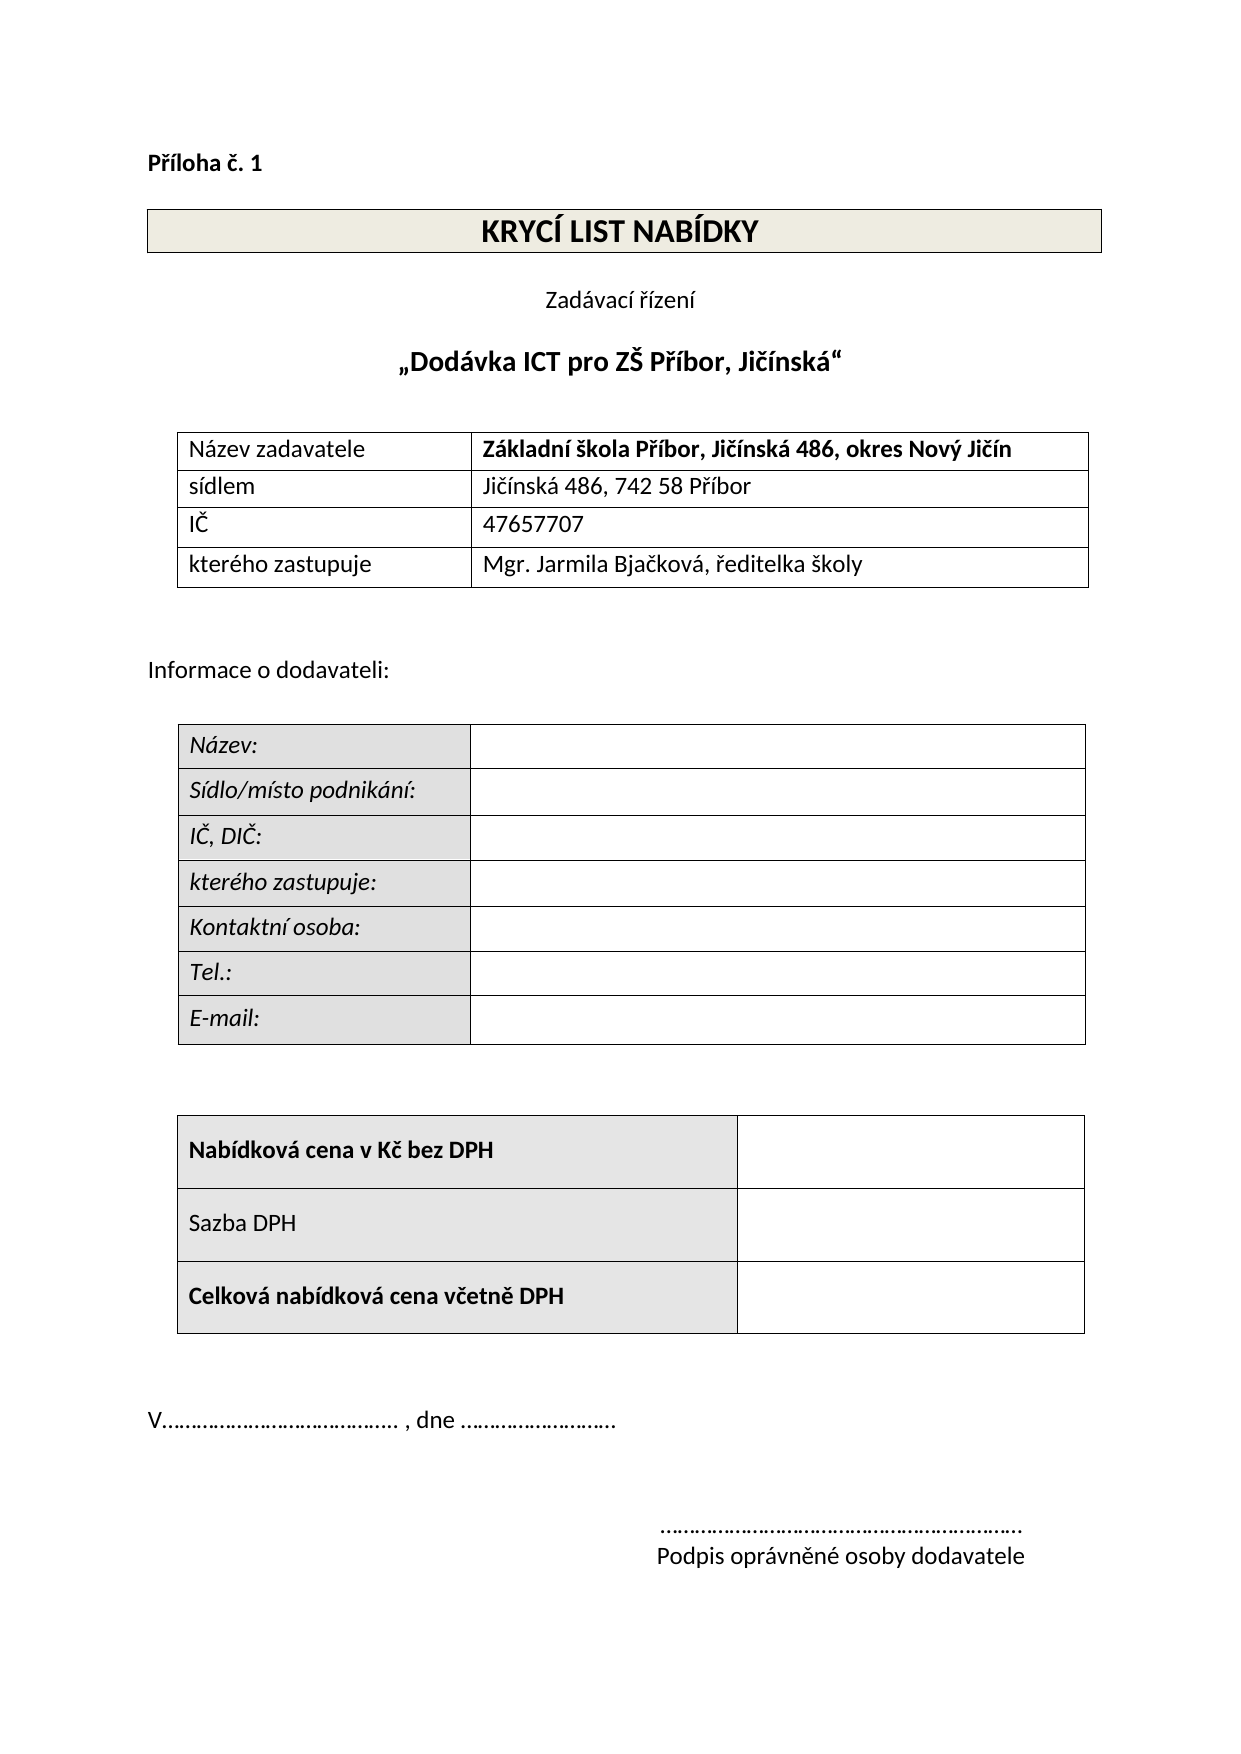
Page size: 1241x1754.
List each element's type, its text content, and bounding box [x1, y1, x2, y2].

table_cell [738, 1189, 1084, 1261]
table_cell Jičínská 486, 742 58 Příbor [472, 471, 1088, 507]
subtitle KRYCÍ LIST NABÍDKY [148, 210, 1101, 252]
text Informace o dodavateli: [148, 654, 1093, 684]
table_cell [471, 861, 1085, 906]
table_cell kterého zastupuje: [179, 861, 470, 906]
text „Dodávka ICT pro ZŠ Příbor, Jičínská“ [148, 343, 1093, 379]
table_cell Sazba DPH [178, 1189, 737, 1261]
subtitle Zadávací řízení [148, 284, 1093, 314]
table_cell Sídlo/místo podnikání: [179, 769, 470, 815]
table_header Nabídková cena v Kč bez DPH [178, 1116, 737, 1188]
table_cell [738, 1262, 1084, 1333]
table_header Název zadavatele [178, 433, 471, 469]
table_cell [471, 769, 1085, 815]
table_cell [471, 816, 1085, 859]
table_cell Mgr. Jarmila Bjačková, ředitelka školy [472, 548, 1088, 587]
table_cell [471, 907, 1085, 951]
table_cell [471, 996, 1085, 1044]
text ……………………………………………………… [516, 1509, 1093, 1540]
table_header [738, 1116, 1084, 1188]
table_cell Celková nabídková cena včetně DPH [178, 1262, 737, 1333]
table_cell E-mail: [179, 996, 470, 1044]
text Příloha č. 1 [148, 148, 1093, 178]
table_cell Tel.: [179, 952, 470, 995]
table_cell kterého zastupuje [178, 548, 471, 587]
table_header [471, 725, 1085, 768]
table_header Název: [179, 725, 470, 768]
table_cell IČ [178, 508, 471, 547]
text Podpis oprávněné osoby dodavatele [148, 1540, 1093, 1570]
table_cell IČ, DIČ: [179, 816, 470, 859]
table_cell [471, 952, 1085, 995]
table_cell sídlem [178, 471, 471, 507]
table_cell Kontaktní osoba: [179, 907, 470, 951]
table_header Základní škola Příbor, Jičínská 486, okres Nový Jičín [472, 433, 1088, 469]
table_cell 47657707 [472, 508, 1088, 547]
text V………………………………….. , dne ……………………… [148, 1404, 1093, 1435]
